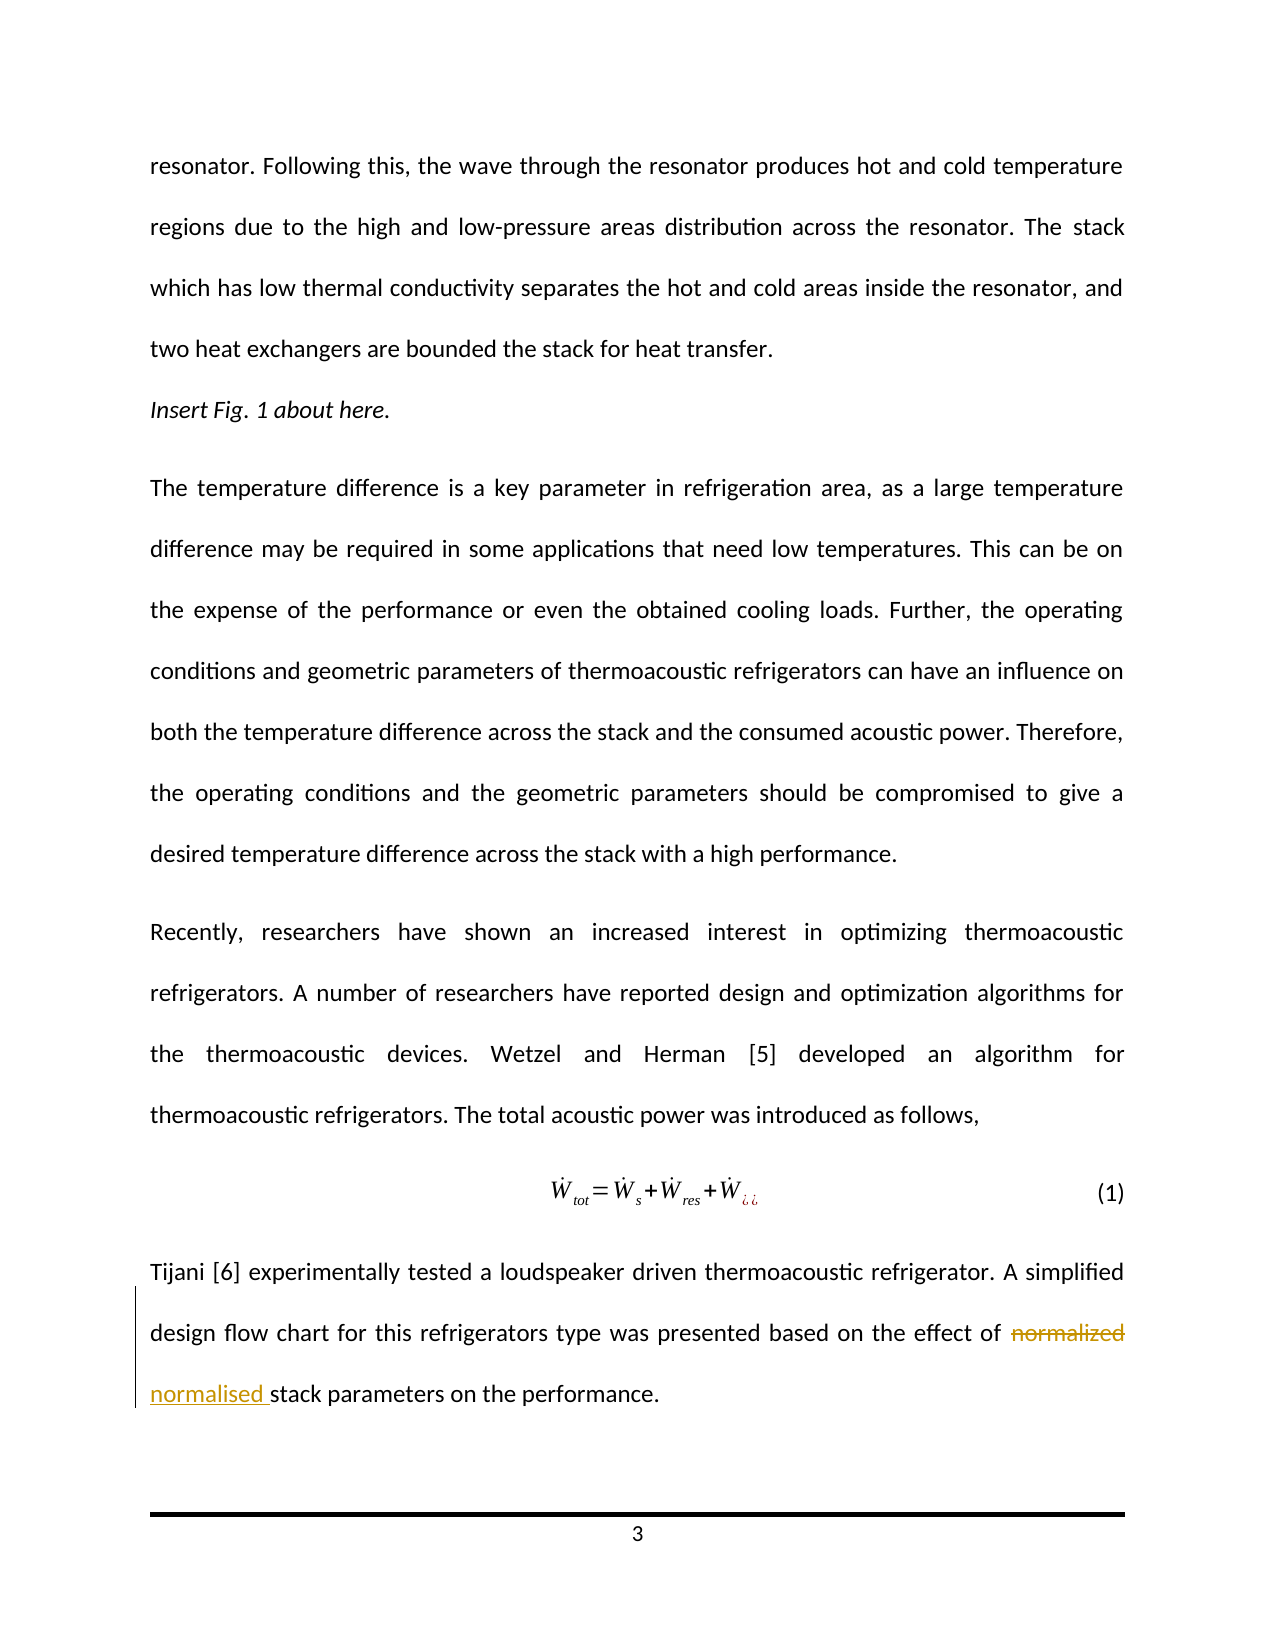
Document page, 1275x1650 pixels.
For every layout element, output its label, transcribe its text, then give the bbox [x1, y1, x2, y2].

text Recently, researchers have shown an increased interest in optimizing thermoacoustic refrigerators. A number of researchers have reported design and optimization algorithms for the thermoacoustic devices. Wetzel and Herman [5] developed an algorithm for thermoacoustic refrigerators. The total acoustic power was introduced as follows, [150, 916, 1125, 1129]
text (1) [150, 1177, 1125, 1208]
text Tijani [6] experimentally tested a loudspeaker driven thermoacoustic refrigerator. A simplified design flow chart for this refrigerators type was presented based on the effect of stack parameters on the performance. [150, 1256, 1125, 1408]
text Insert Fig. 1 about here. [150, 394, 1125, 425]
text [150, 150, 1125, 364]
text The temperature difference is a key parameter in refrigeration area, as a large temperature difference may be required in some applications that need low temperatures. This can be on the expense of the performance or even the obtained cooling loads. Further, the operating conditions and geometric parameters of thermoacoustic refrigerators can have an influence on both the temperature difference across the stack and the consumed acoustic power. Therefore, the operating conditions and the geometric parameters should be compromised to give a desired temperature difference across the stack with a high performance. [150, 472, 1125, 869]
